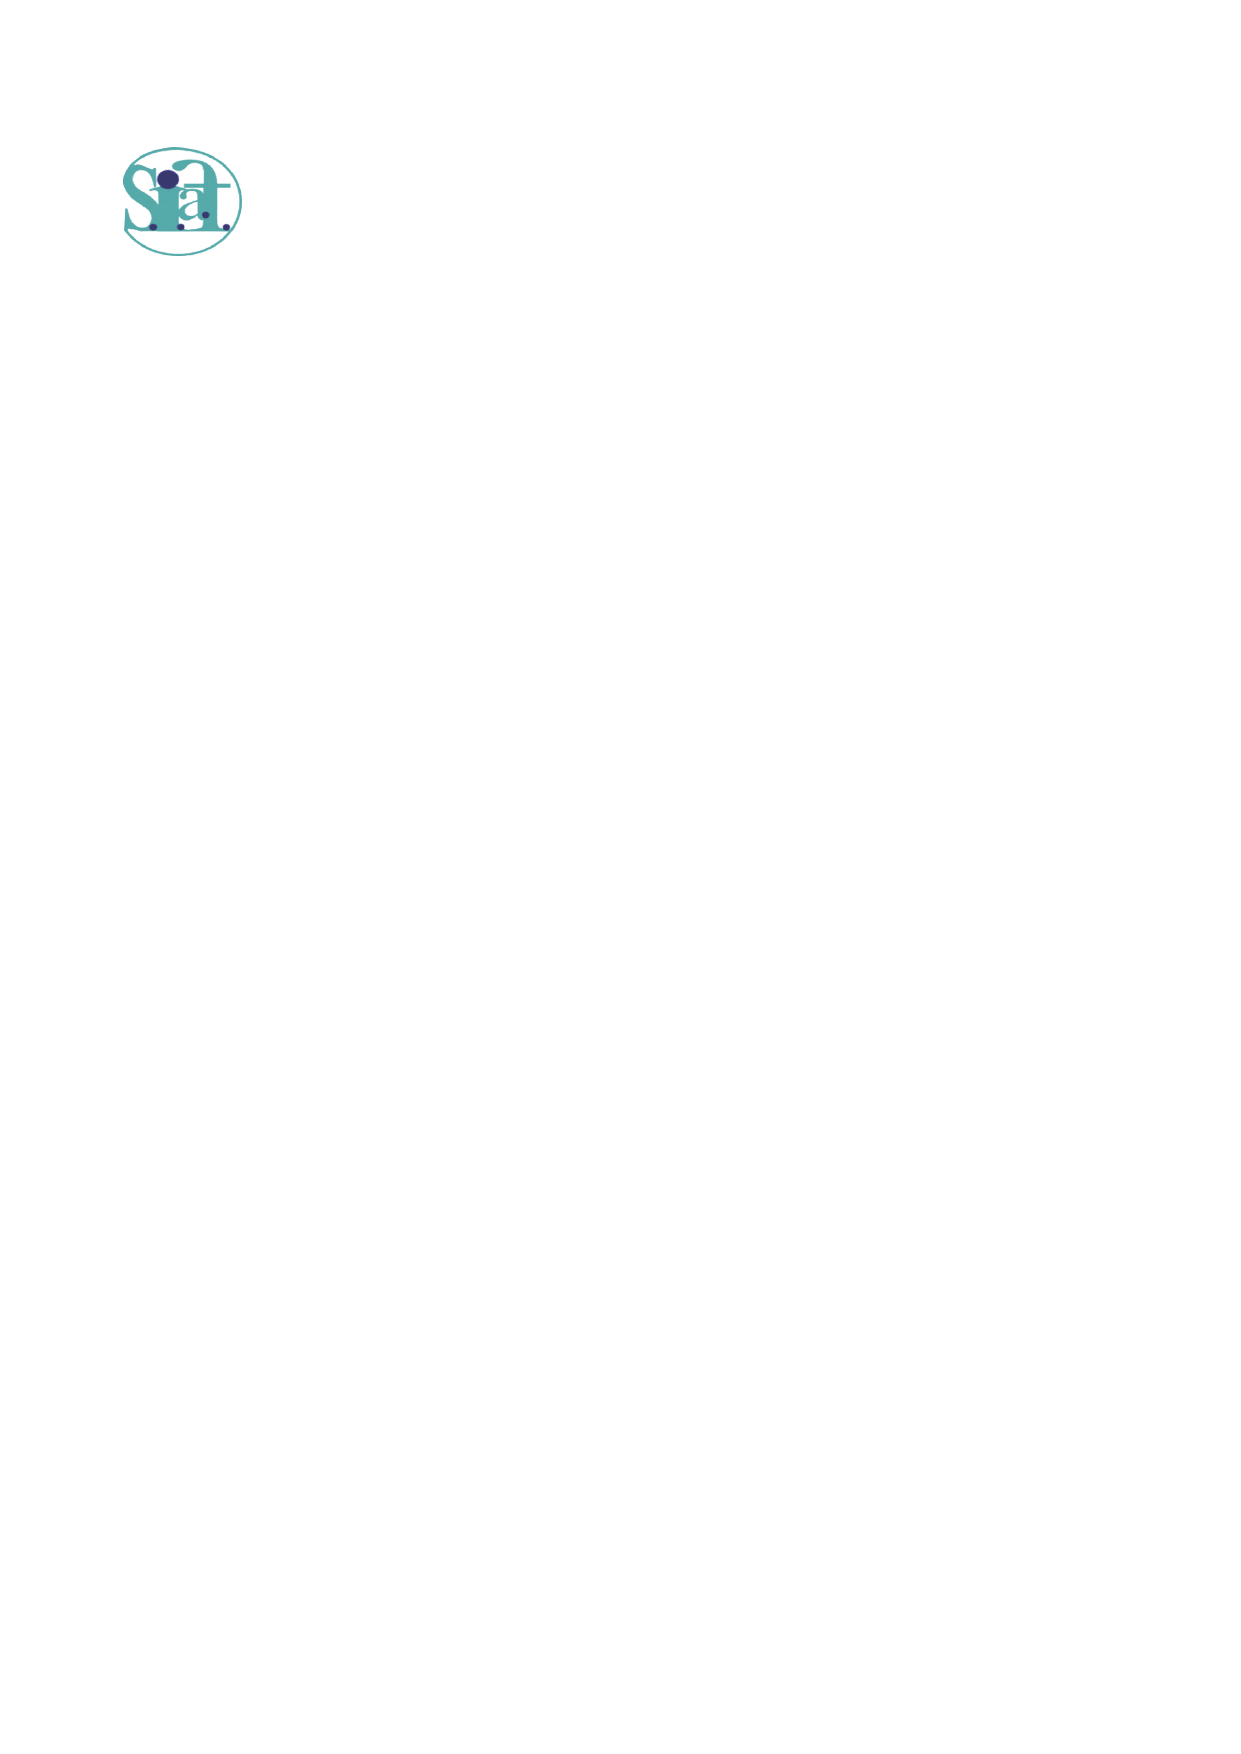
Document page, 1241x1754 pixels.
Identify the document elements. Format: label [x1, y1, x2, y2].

picture [123, 147, 242, 256]
